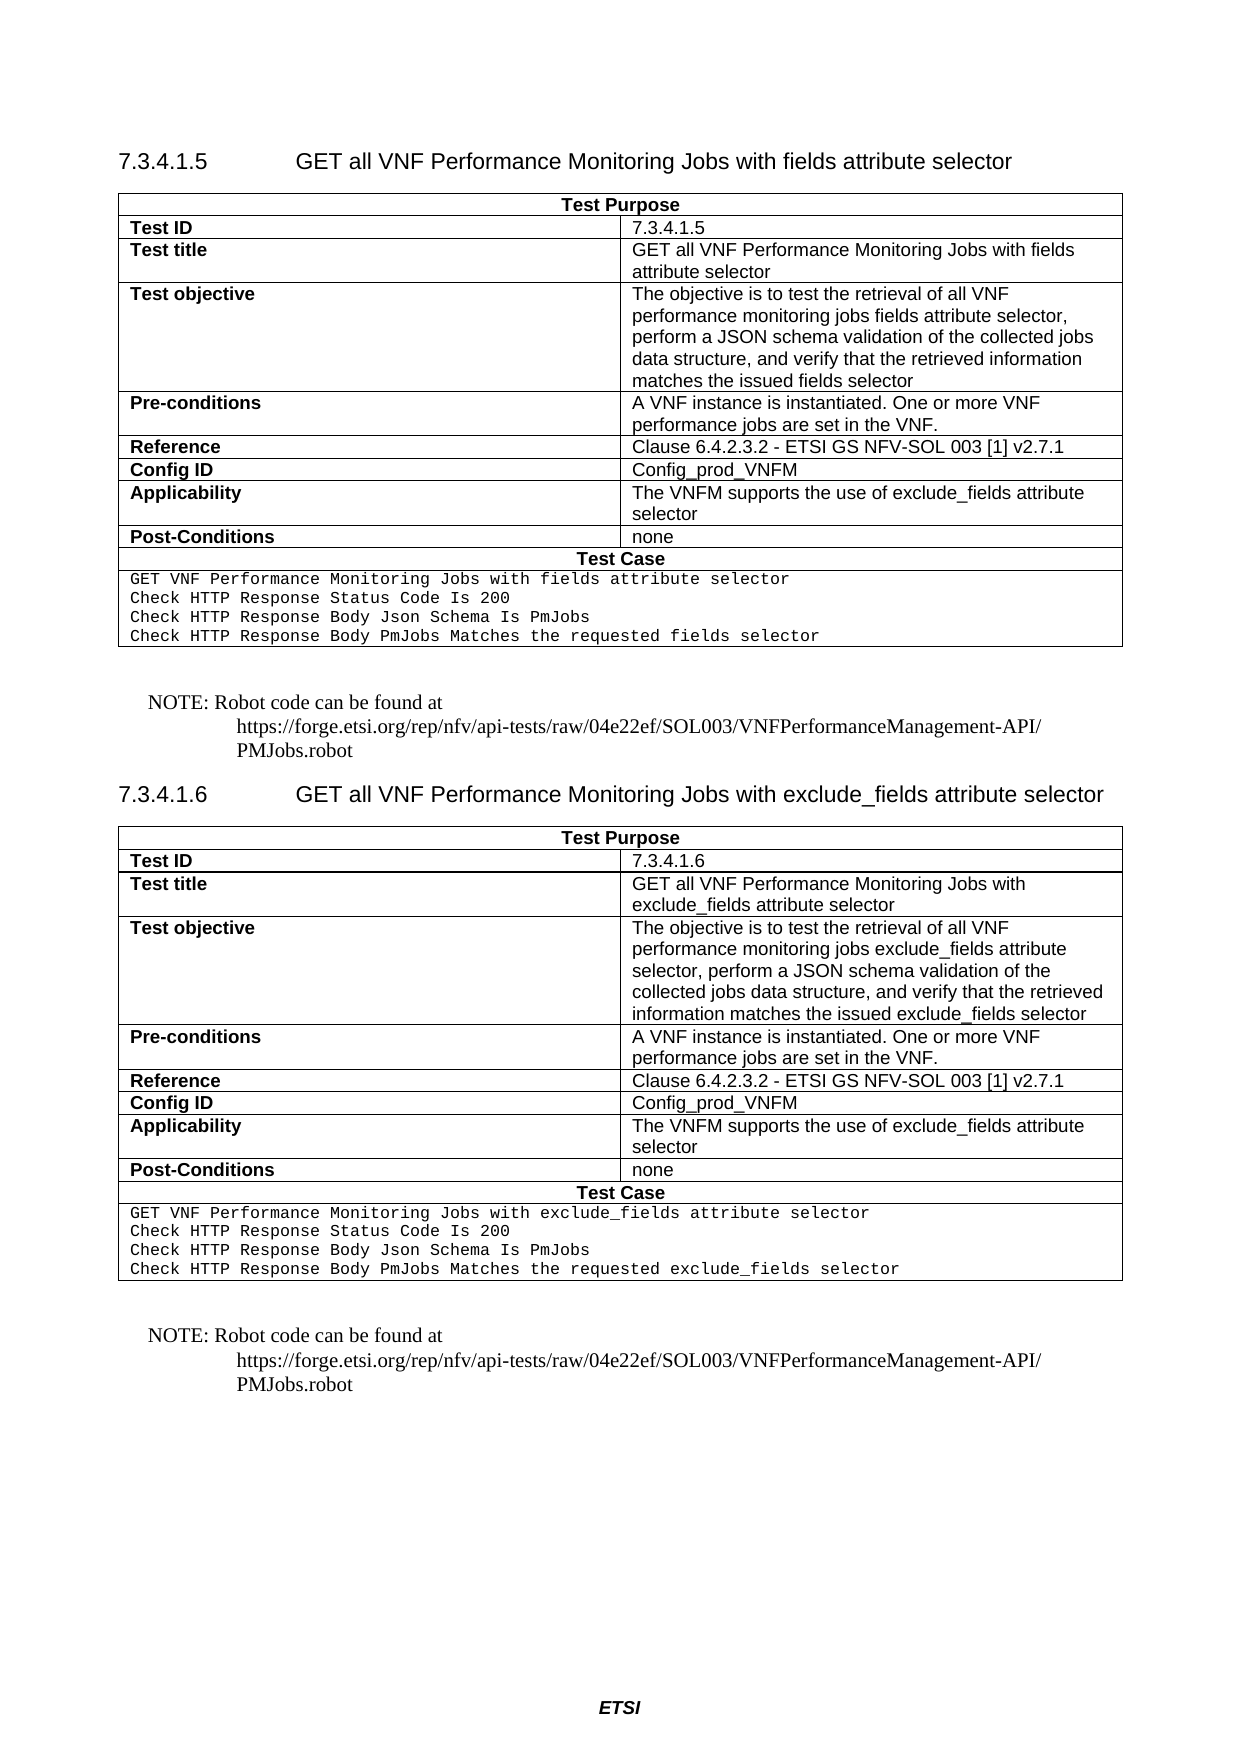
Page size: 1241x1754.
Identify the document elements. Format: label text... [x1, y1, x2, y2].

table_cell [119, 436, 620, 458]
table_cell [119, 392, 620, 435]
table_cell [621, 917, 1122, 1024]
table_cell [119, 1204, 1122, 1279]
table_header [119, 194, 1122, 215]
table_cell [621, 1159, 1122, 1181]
subtitle 7.3.4.1.6 GET all VNF Performance Monitoring Jobs with exclude_fields attribute selector [118, 781, 1122, 807]
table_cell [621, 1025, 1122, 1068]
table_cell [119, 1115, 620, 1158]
subtitle 7.3.4.1.5 GET all VNF Performance Monitoring Jobs with fields attribute selector [118, 148, 1122, 174]
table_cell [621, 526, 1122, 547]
text NOTE: Robot code can be found at https://forge.etsi.org/rep/nfv/api-tests/raw/04e22ef/SOL003/VNFPerformanceManagement-API/PMJobs.robot [148, 690, 1122, 762]
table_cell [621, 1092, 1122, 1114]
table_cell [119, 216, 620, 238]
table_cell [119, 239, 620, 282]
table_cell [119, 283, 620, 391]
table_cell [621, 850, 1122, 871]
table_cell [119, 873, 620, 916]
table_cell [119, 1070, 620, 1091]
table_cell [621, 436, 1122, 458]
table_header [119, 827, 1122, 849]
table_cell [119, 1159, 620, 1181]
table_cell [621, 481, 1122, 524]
text NOTE: Robot code can be found at https://forge.etsi.org/rep/nfv/api-tests/raw/04e22ef/SOL003/VNFPerformanceManagement-API/PMJobs.robot [148, 1323, 1122, 1396]
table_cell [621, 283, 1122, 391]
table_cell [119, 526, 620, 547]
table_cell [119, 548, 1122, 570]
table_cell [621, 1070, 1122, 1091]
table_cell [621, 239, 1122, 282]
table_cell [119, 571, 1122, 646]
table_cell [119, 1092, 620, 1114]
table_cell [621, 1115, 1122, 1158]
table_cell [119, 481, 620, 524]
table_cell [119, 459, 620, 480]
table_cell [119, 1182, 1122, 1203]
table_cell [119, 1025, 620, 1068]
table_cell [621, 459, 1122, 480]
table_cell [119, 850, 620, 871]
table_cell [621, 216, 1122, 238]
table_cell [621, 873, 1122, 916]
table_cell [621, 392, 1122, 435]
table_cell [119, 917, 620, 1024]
